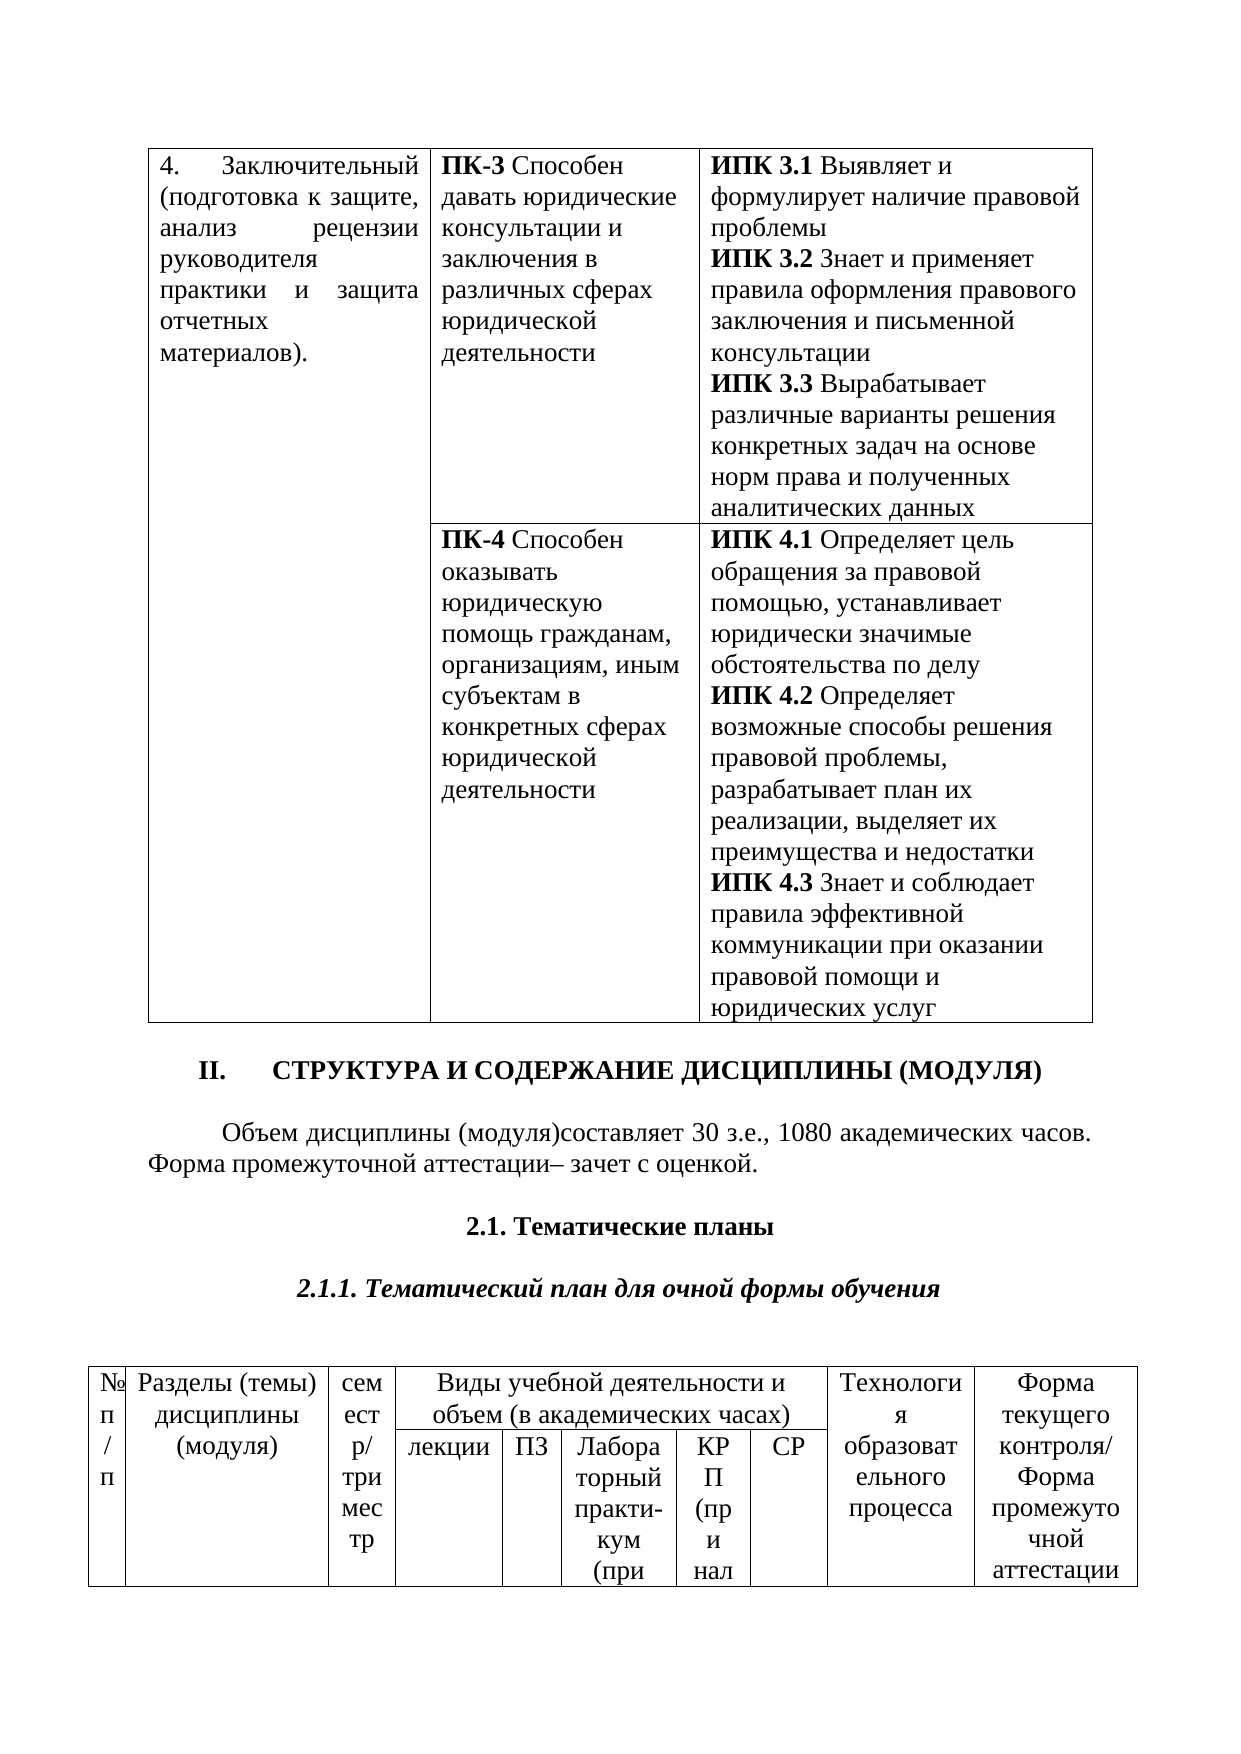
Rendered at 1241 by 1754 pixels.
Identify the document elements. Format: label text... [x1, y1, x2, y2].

table_cell ПЗ [503, 1430, 561, 1586]
table_header № п/п [89, 1367, 125, 1586]
table_cell СР [751, 1430, 827, 1586]
text Объем дисциплины (модуля)составляет 30 з.е., 1080 академических часов. Форма промежуточной аттестации– зачет с оценкой. [148, 1116, 1092, 1179]
table_cell ИПК 4.1 Определяет цель обращения за правовой помощью, устанавливает юридически значимые обстоятельства по делу ИПК 4.2 Определяет возможные способы решения правовой проблемы, разрабатывает план их реализации, выделяет их преимущества и недостатки ИПК 4.3 Знает и соблюдает правила эффективной коммуникации при оказании правовой помощи и юридических услуг [700, 524, 1092, 1022]
table_header Виды учебной деятельности и объем (в академических часах) [396, 1367, 827, 1429]
table_cell лекции [396, 1430, 502, 1586]
table_cell КРП (при наличии) [677, 1430, 750, 1586]
table_cell ИПК 3.1 Выявляет и формулирует наличие правовой проблемы ИПК 3.2 Знает и применяет правила оформления правового заключения и письменной консультации ИПК 3.3 Вырабатывает различные варианты решения конкретных задач на основе норм права и полученных аналитических данных [700, 149, 1092, 522]
text 2.1. Тематические планы [148, 1210, 1092, 1241]
table_header Разделы (темы) дисциплины (модуля) [126, 1367, 328, 1586]
table_cell 4. Заключительный (подготовка к защите, анализ рецензии руководителя практики и защита отчетных материалов). [149, 149, 430, 1022]
table_header семестр/триместр [329, 1367, 395, 1586]
text 2.1.1. Тематический план для очной формы обучения [148, 1272, 1092, 1303]
table_cell ПК-4 Способен оказывать юридическую помощь гражданам, организациям, иным субъектам в конкретных сферах юридической деятельности [431, 524, 699, 1022]
text II. СТРУКТУРА И СОДЕРЖАНИЕ ДИСЦИПЛИНЫ (МОДУЛЯ) [148, 1054, 1092, 1085]
table_cell ПК-3 Способен давать юридические консультации и заключения в различных сферах юридической деятельности [431, 149, 699, 522]
table_header Форма текущего контроля/ Форма промежуточной аттестации [975, 1367, 1137, 1586]
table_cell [562, 1430, 676, 1586]
table_header Технология образовательного процесса [828, 1367, 974, 1586]
